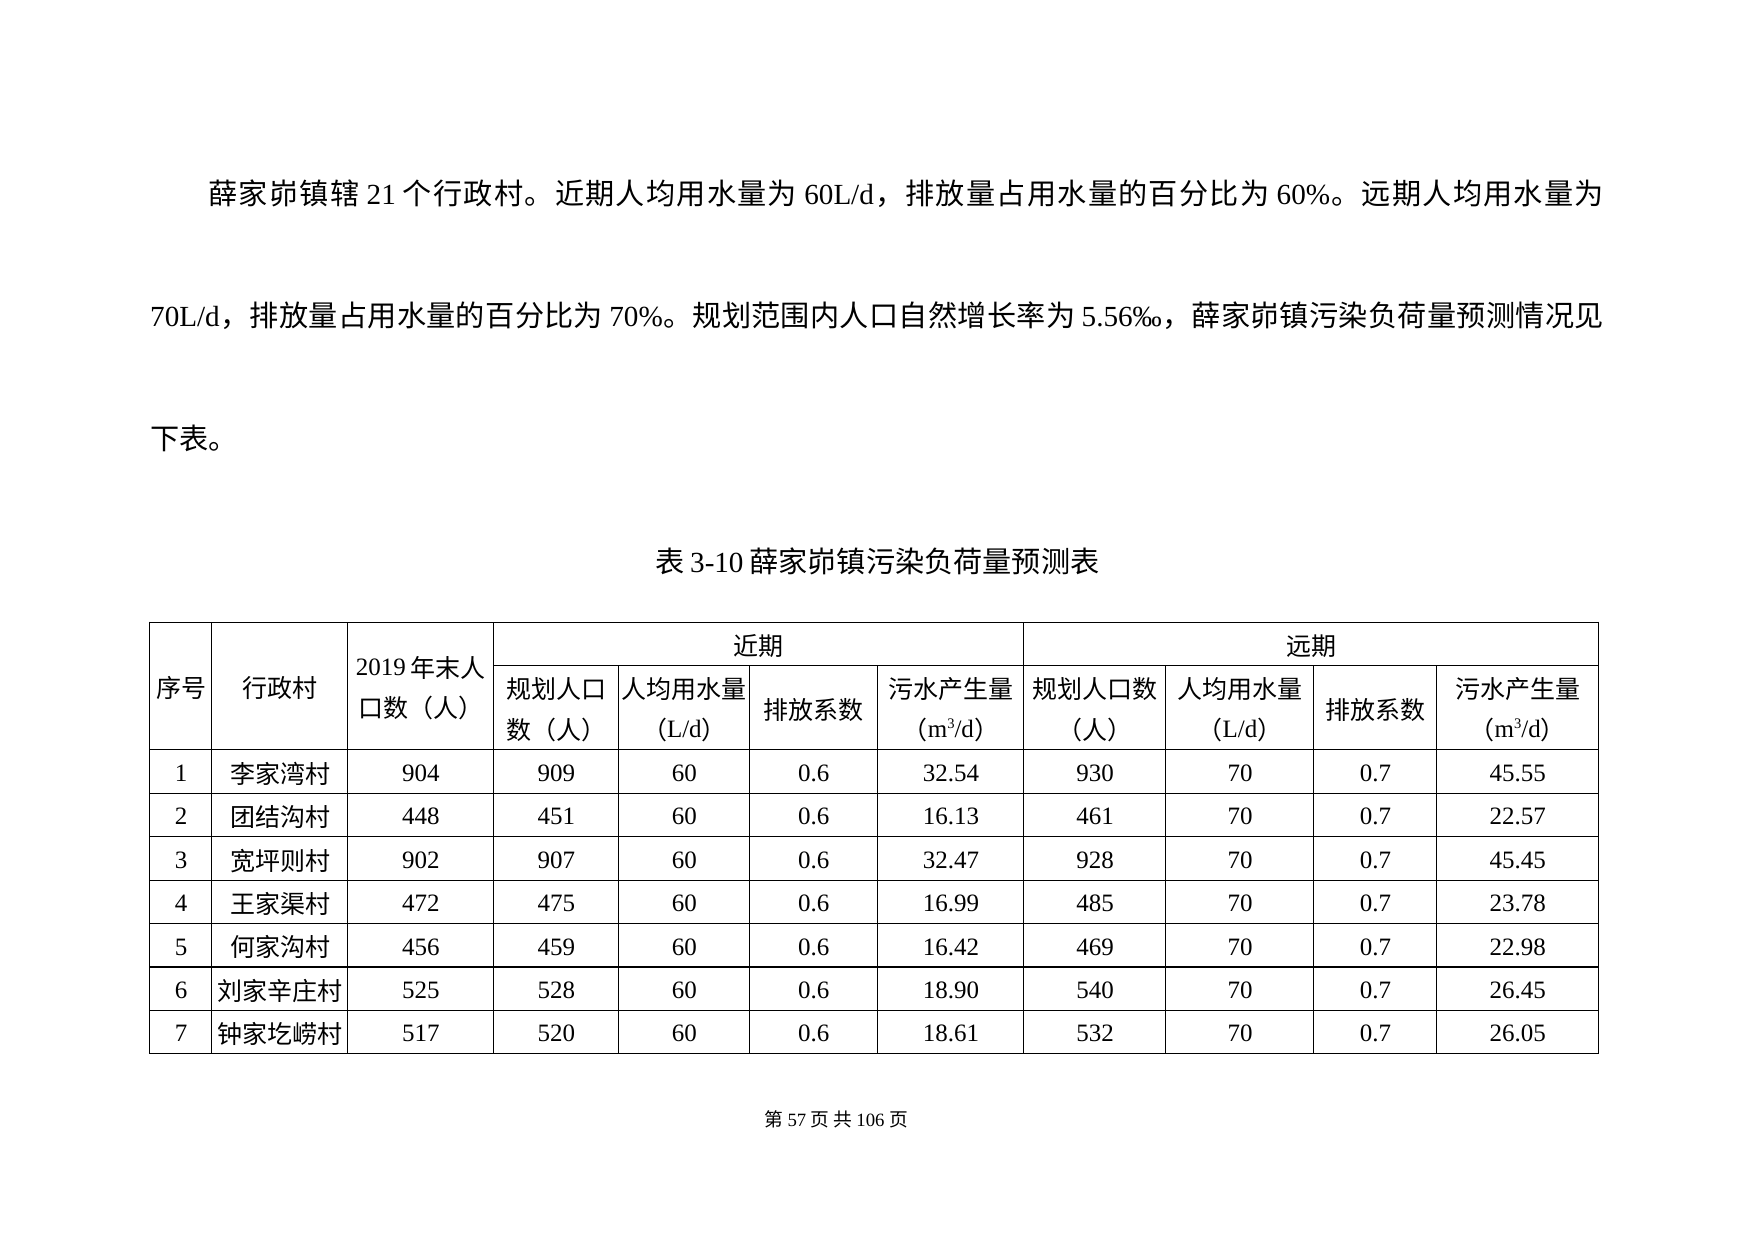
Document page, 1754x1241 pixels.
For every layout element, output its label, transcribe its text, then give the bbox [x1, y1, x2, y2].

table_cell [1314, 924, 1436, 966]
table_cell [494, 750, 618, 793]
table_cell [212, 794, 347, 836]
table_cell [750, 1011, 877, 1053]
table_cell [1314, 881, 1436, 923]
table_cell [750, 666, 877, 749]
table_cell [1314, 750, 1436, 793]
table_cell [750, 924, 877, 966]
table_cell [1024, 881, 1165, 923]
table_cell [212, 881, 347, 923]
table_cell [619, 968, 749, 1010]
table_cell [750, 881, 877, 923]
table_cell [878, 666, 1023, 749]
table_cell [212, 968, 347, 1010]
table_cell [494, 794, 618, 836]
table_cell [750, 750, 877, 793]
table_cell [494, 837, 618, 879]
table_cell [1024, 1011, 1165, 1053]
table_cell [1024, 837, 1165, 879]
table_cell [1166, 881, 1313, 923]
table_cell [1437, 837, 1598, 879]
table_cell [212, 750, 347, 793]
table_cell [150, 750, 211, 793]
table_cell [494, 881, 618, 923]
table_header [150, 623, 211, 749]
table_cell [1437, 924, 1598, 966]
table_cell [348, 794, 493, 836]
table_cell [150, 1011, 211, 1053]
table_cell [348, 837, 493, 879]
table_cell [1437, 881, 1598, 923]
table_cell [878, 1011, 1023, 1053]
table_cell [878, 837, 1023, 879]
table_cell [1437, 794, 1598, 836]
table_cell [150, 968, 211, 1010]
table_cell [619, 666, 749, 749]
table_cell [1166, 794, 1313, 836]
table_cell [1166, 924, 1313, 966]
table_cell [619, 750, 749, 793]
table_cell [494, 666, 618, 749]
text 薛家峁镇辖21个行政村。近期人均用水量为60L/d，排放量占用水量的百分比为60%。远期人均用水量为70L/d，排放量占用水量的百分比为70%。规划范围内人口自然增长率为5.56‰，薛家峁镇污染负荷量预测情况见下表。 [150, 151, 1604, 477]
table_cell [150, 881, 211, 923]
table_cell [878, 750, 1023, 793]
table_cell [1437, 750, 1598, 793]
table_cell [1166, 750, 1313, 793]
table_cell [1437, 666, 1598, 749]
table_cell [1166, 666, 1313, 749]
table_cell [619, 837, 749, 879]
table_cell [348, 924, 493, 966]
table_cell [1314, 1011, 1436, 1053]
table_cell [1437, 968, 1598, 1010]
text 表3-10薛家峁镇污染负荷量预测表 [150, 519, 1604, 600]
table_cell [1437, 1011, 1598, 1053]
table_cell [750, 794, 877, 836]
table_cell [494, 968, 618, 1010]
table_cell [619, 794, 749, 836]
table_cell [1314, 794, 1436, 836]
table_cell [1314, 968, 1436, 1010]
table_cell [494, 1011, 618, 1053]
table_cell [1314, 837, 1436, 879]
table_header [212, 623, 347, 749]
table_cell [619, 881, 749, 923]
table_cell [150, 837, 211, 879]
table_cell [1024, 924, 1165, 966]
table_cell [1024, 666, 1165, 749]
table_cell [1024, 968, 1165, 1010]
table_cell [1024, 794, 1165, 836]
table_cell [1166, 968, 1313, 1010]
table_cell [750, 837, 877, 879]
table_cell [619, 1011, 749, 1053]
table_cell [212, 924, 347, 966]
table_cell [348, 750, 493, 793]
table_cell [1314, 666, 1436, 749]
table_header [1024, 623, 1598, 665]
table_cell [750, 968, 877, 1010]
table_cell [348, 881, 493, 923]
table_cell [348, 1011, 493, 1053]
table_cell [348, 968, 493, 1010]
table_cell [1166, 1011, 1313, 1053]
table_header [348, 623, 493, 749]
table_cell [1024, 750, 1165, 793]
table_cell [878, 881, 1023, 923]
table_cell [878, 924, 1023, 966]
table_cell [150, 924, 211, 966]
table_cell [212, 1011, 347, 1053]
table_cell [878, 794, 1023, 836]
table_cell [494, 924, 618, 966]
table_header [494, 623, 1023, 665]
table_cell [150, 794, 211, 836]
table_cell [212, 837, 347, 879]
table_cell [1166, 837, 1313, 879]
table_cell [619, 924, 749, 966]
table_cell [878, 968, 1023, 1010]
